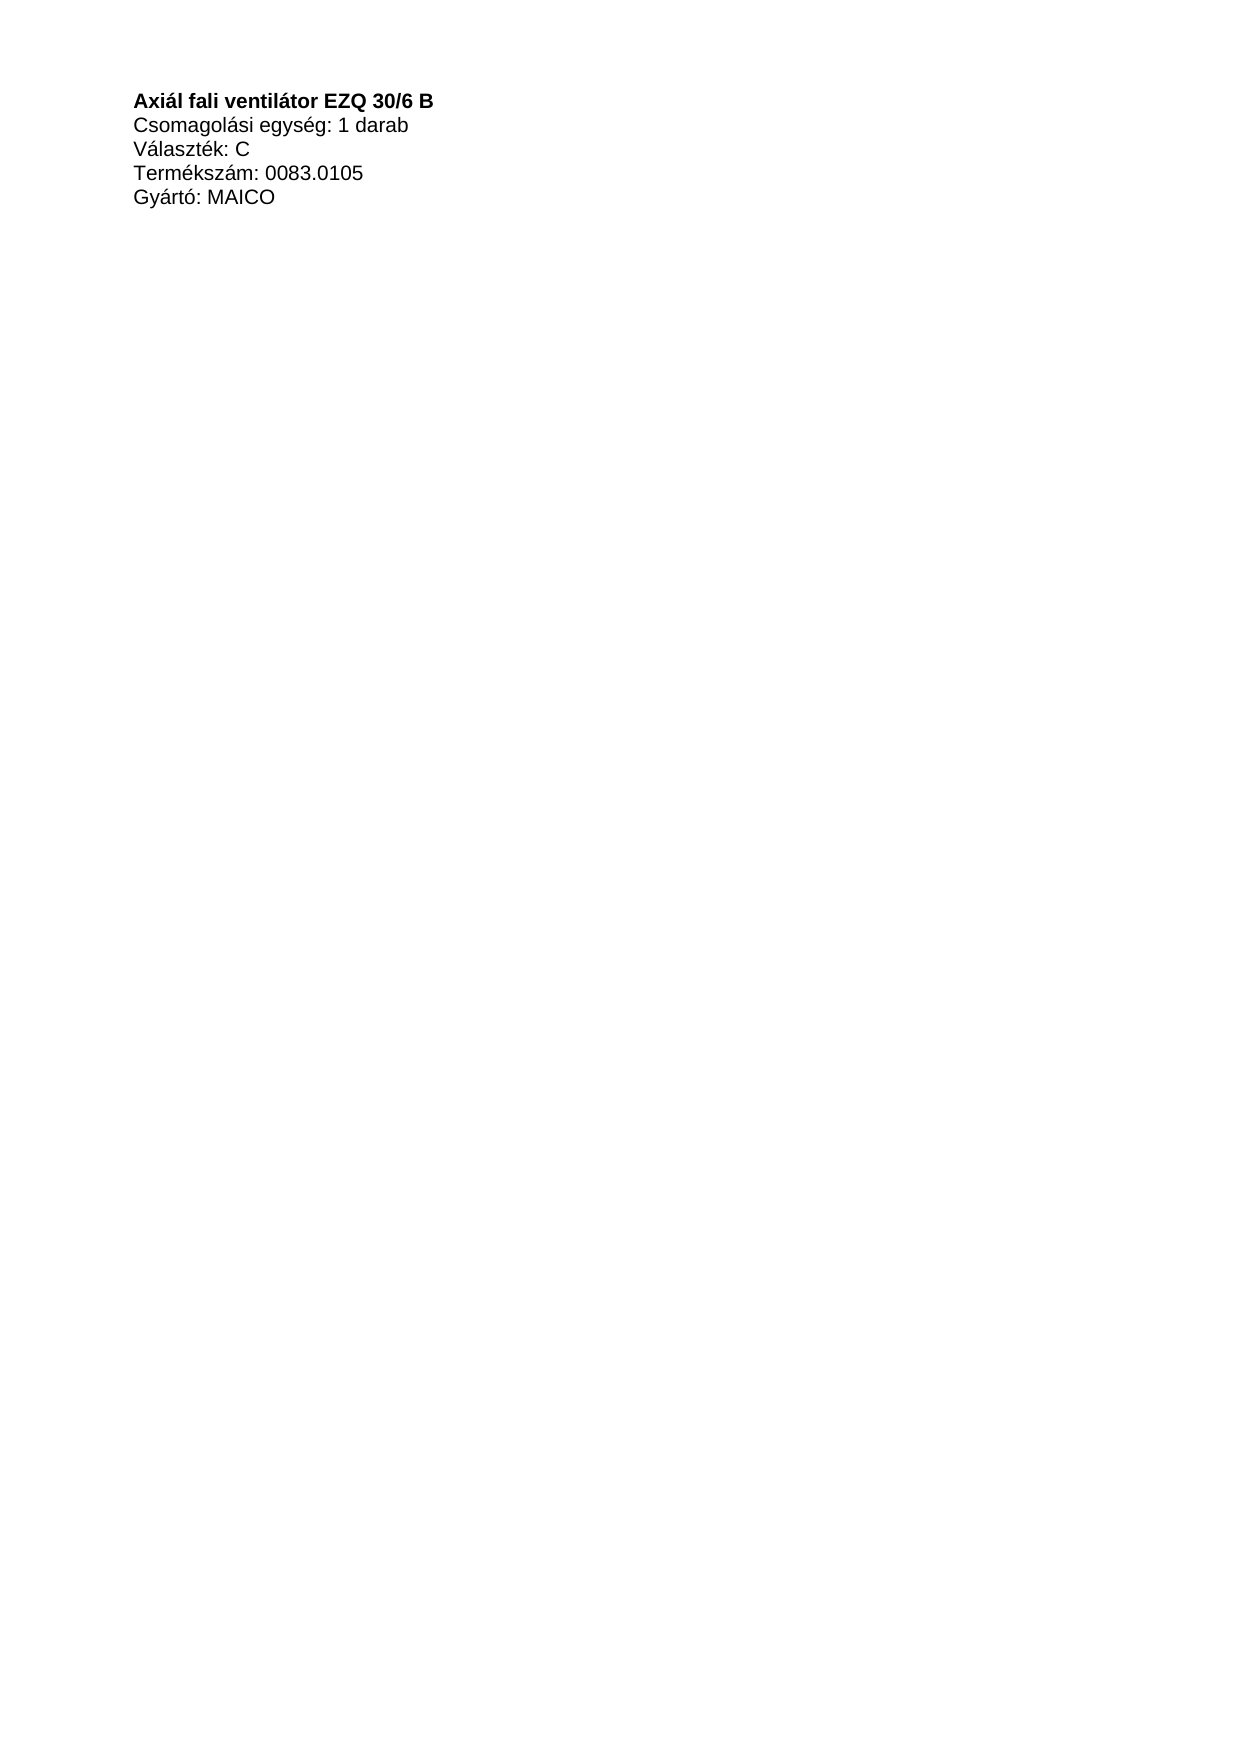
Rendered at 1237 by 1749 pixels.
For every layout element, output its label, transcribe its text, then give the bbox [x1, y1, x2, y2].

text Axiál fali ventilátor EZQ 30/6 BCsomagolási egység: 1 darabVálaszték: C Termékszám: 0083.0105Gyártó: MAICO [133, 89, 1148, 208]
